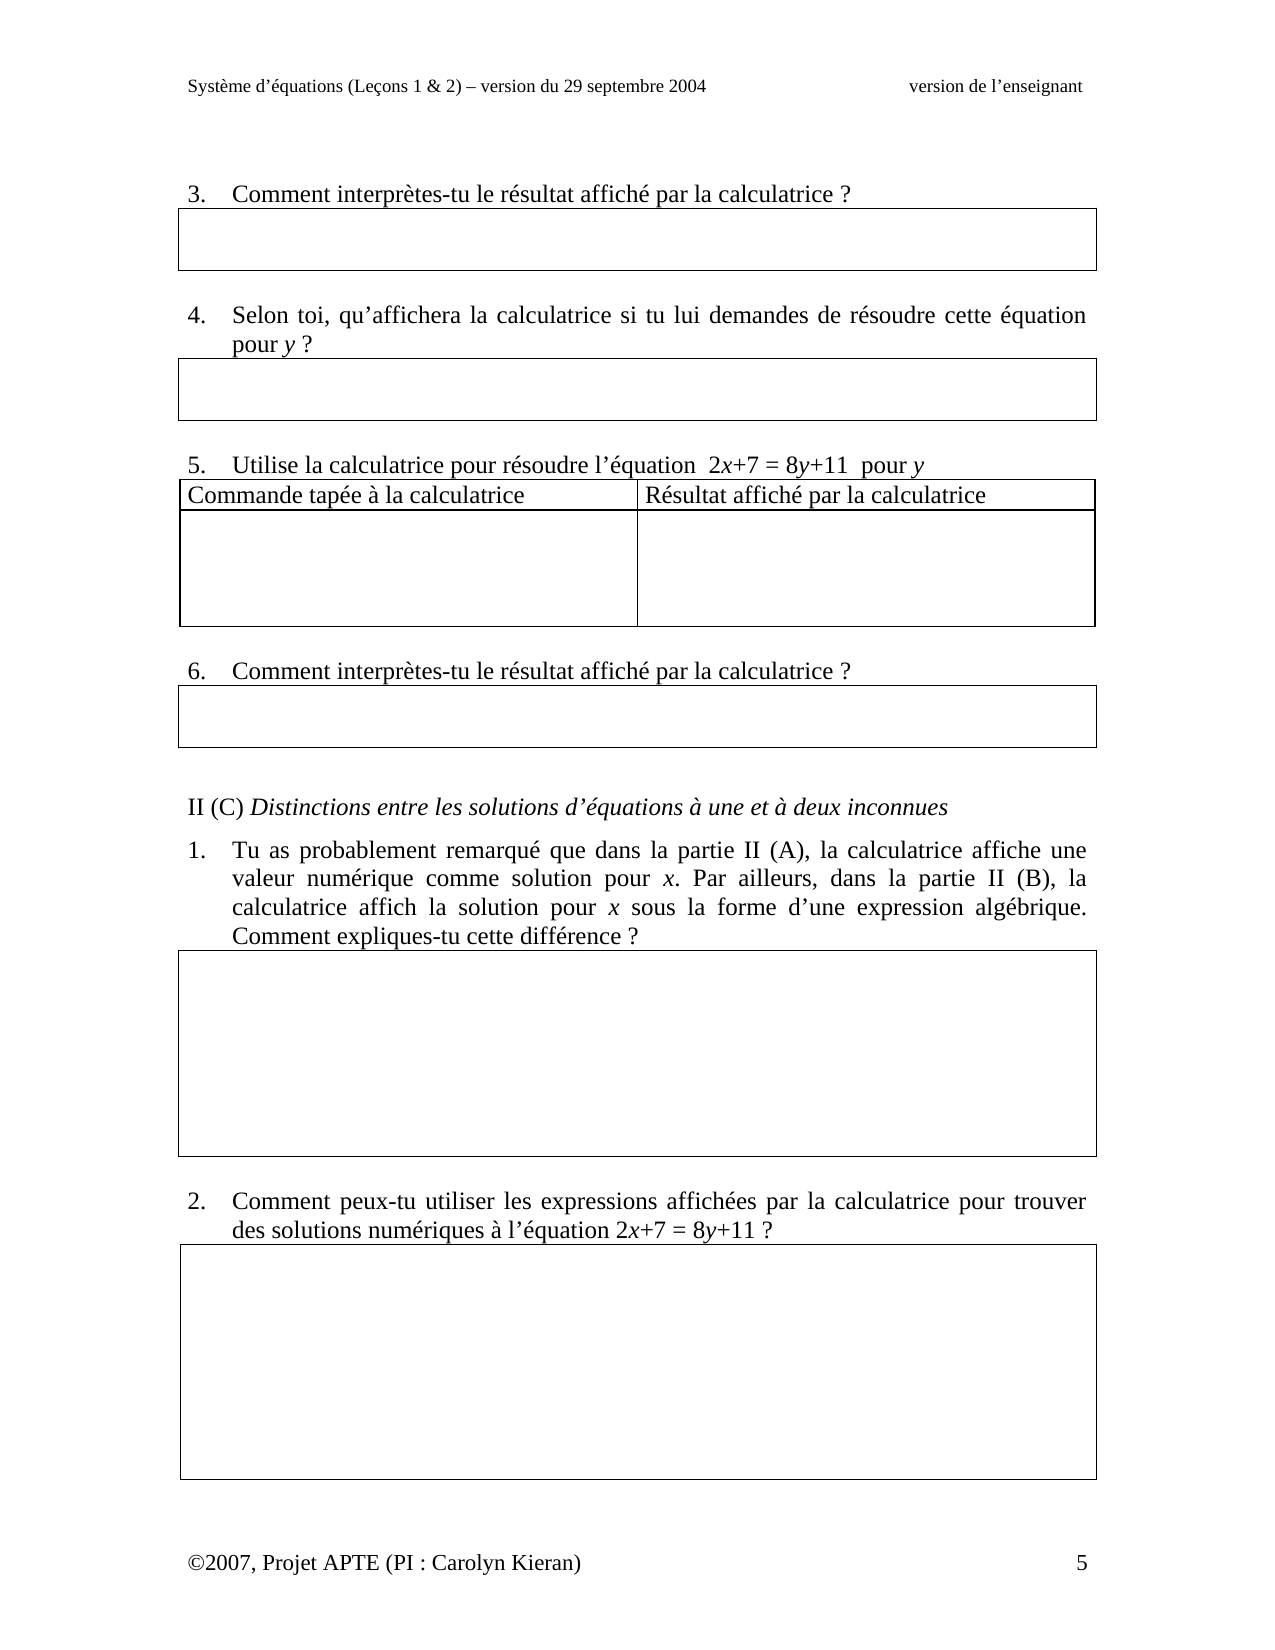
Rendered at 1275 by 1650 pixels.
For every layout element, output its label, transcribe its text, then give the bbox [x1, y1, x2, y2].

table_cell [638, 511, 1094, 626]
text 2. Comment peux-tu utiliser les expressions affichées par la calculatrice pour trouver des solutions numériques à l’équation 2x+7 = 8y+11 ? [187, 1186, 1087, 1243]
text 1. Tu as probablement remarqué que dans la partie II (A), la calculatrice affiche une valeur numérique comme solution pour x. Par ailleurs, dans la partie II (B), la calculatrice affich la solution pour x sous la forme d’une expression algébrique. Comment expliques-tu cette différence ? [187, 835, 1087, 950]
text 4. Selon toi, qu’affichera la calculatrice si tu lui demandes de résoudre cette équation pour y ? [187, 300, 1087, 357]
text II (C) Distinctions entre les solutions d’équations à une et à deux inconnues [187, 792, 1087, 820]
text 3. Comment interprètes-tu le résultat affiché par la calculatrice ? [187, 179, 1087, 207]
table_header Commande tapée à la calculatrice [181, 480, 637, 509]
table_header Résultat affiché par la calculatrice [638, 480, 1094, 509]
text 6. Comment interprètes-tu le résultat affiché par la calculatrice ? [187, 656, 1087, 685]
table_cell [181, 511, 637, 626]
text 5. Utilise la calculatrice pour résoudre l’équation 2x+7 = 8y+11 pour y [187, 450, 1087, 479]
